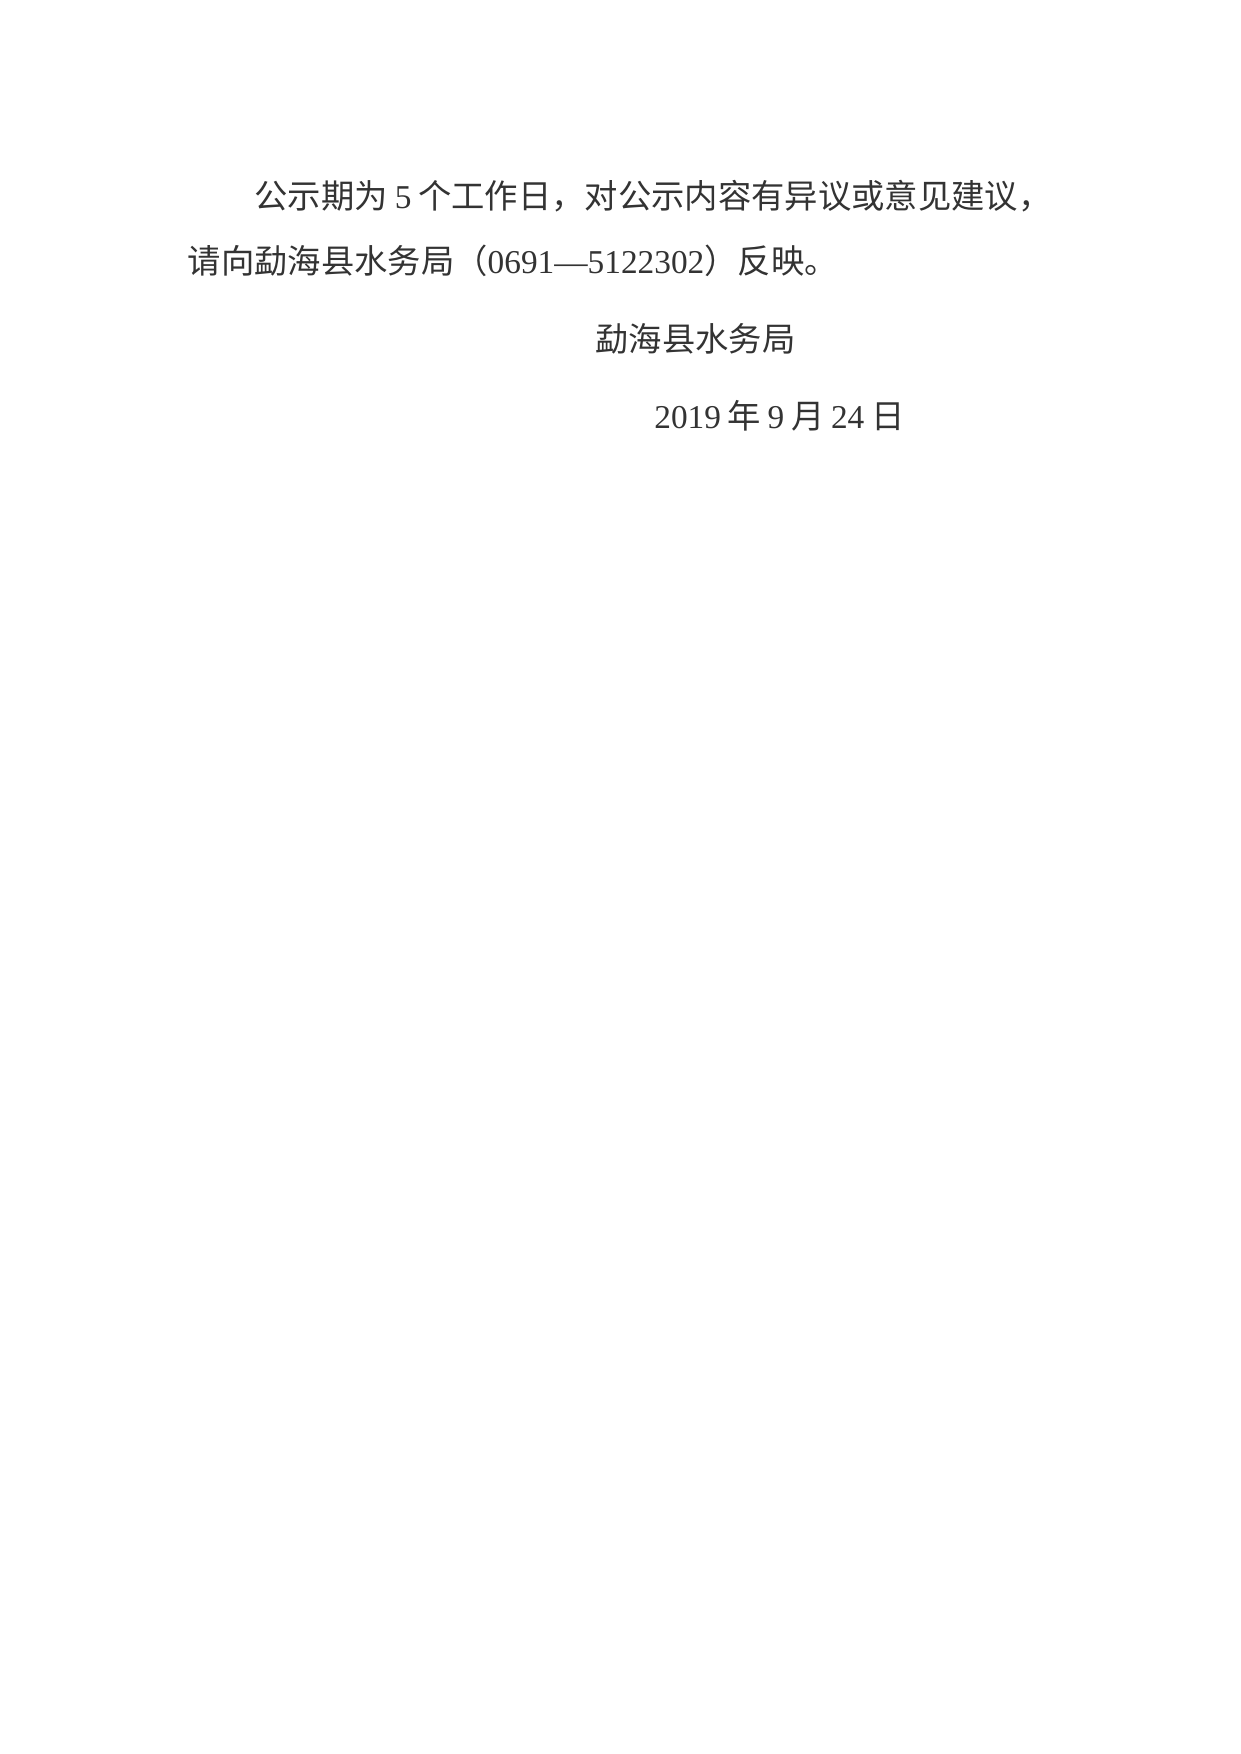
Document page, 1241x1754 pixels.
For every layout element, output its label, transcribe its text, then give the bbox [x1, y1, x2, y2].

text 2019年9月24日 [187, 382, 1053, 447]
text 公示期为5个工作日，对公示内容有异议或意见建议，请向勐海县水务局（0691—5122302）反映。 [187, 162, 1053, 292]
text 勐海县水务局 [187, 304, 1053, 369]
